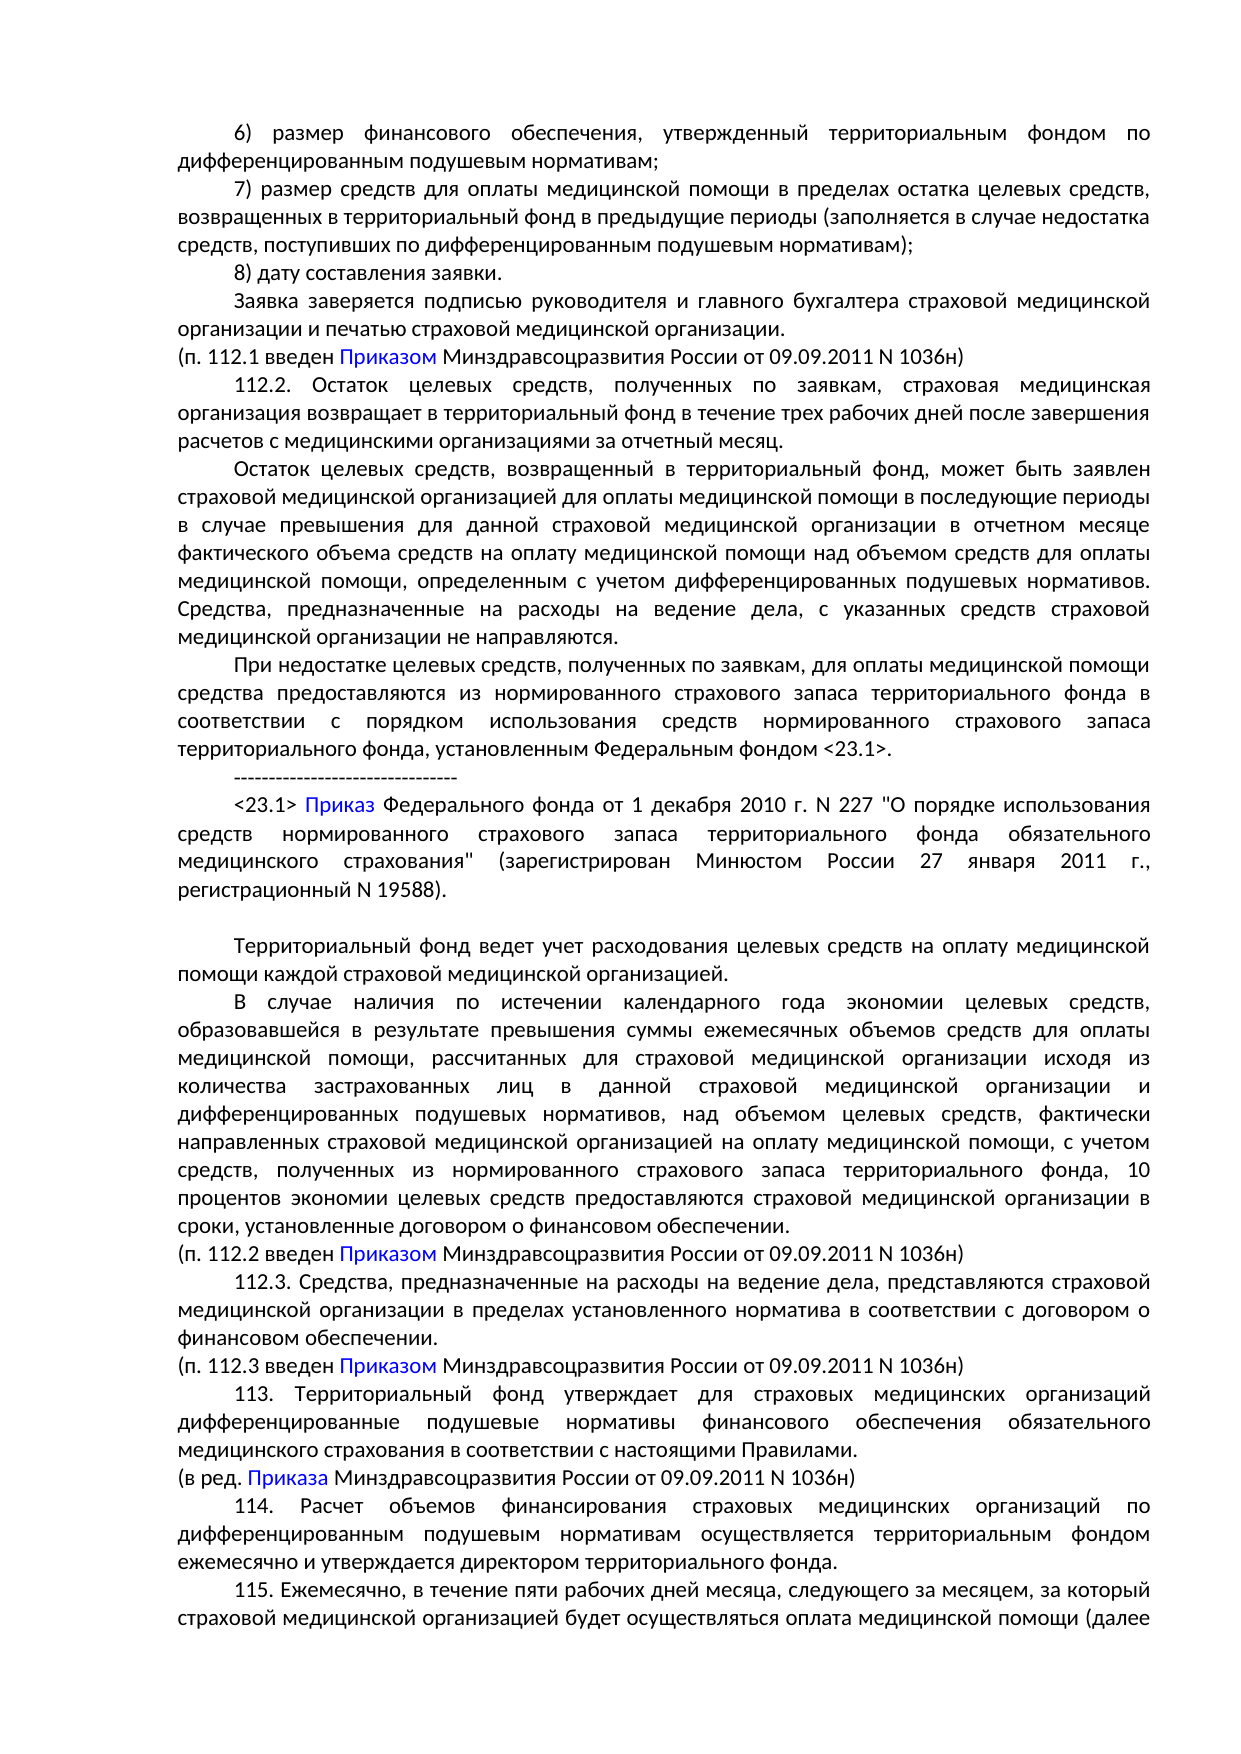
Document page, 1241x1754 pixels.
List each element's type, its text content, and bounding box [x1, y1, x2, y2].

text Остаток целевых средств, возвращенный в территориальный фонд, может быть заявлен страховой медицинской организацией для оплаты медицинской помощи в последующие периоды в случае превышения для данной страховой медицинской организации в отчетном месяце фактического объема средств на оплату медицинской помощи над объемом средств для оплаты медицинской помощи, определенным с учетом дифференцированных подушевых нормативов. Средства, предназначенные на расходы на ведение дела, с указанных средств страховой медицинской организации не направляются. [177, 454, 1152, 651]
text В случае наличия по истечении календарного года экономии целевых средств, образовавшейся в результате превышения суммы ежемесячных объемов средств для оплаты медицинской помощи, рассчитанных для страховой медицинской организации исходя из количества застрахованных лиц в данной страховой медицинской организации и дифференцированных подушевых нормативов, над объемом целевых средств, фактически направленных страховой медицинской организацией на оплату медицинской помощи, с учетом средств, полученных из нормированного страхового запаса территориального фонда, 10 процентов экономии целевых средств предоставляются страховой медицинской организации в сроки, установленные договором о финансовом обеспечении. [177, 987, 1152, 1239]
text 112.3. Средства, предназначенные на расходы на ведение дела, представляются страховой медицинской организации в пределах установленного норматива в соответствии с договором о финансовом обеспечении. [177, 1267, 1152, 1351]
text <23.1> Приказ Федерального фонда от 1 декабря 2010 г. N 227 "О порядке использования средств нормированного страхового запаса территориального фонда обязательного медицинского страхования" (зарегистрирован Минюстом России 27 января 2011 г., регистрационный N 19588). [177, 791, 1152, 903]
text (п. 112.2 введен Приказом Минздравсоцразвития России от 09.09.2011 N 1036н) [177, 1239, 1152, 1267]
text Территориальный фонд ведет учет расходования целевых средств на оплату медицинской помощи каждой страховой медицинской организацией. [177, 931, 1152, 987]
text Заявка заверяется подписью руководителя и главного бухгалтера страховой медицинской организации и печатью страховой медицинской организации. [177, 286, 1152, 342]
text 112.2. Остаток целевых средств, полученных по заявкам, страховая медицинская организация возвращает в территориальный фонд в течение трех рабочих дней после завершения расчетов с медицинскими организациями за отчетный месяц. [177, 370, 1152, 454]
text 114. Расчет объемов финансирования страховых медицинских организаций по дифференцированным подушевым нормативам осуществляется территориальным фондом ежемесячно и утверждается директором территориального фонда. [177, 1491, 1152, 1575]
text -------------------------------- [177, 763, 1152, 791]
text При недостатке целевых средств, полученных по заявкам, для оплаты медицинской помощи средства предоставляются из нормированного страхового запаса территориального фонда в соответствии с порядком использования средств нормированного страхового запаса территориального фонда, установленным Федеральным фондом <23.1>. [177, 651, 1152, 763]
text 113. Территориальный фонд утверждает для страховых медицинских организаций дифференцированные подушевые нормативы финансового обеспечения обязательного медицинского страхования в соответствии с настоящими Правилами. [177, 1379, 1152, 1463]
text (п. 112.1 введен Приказом Минздравсоцразвития России от 09.09.2011 N 1036н) [177, 342, 1152, 370]
text 6) размер финансового обеспечения, утвержденный территориальным фондом по дифференцированным подушевым нормативам; [177, 118, 1152, 174]
text (п. 112.3 введен Приказом Минздравсоцразвития России от 09.09.2011 N 1036н) [177, 1351, 1152, 1379]
text 8) дату составления заявки. [177, 258, 1152, 286]
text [177, 1575, 1152, 1631]
text 7) размер средств для оплаты медицинской помощи в пределах остатка целевых средств, возвращенных в территориальный фонд в предыдущие периоды (заполняется в случае недостатка средств, поступивших по дифференцированным подушевым нормативам); [177, 174, 1152, 258]
text (в ред. Приказа Минздравсоцразвития России от 09.09.2011 N 1036н) [177, 1463, 1152, 1491]
